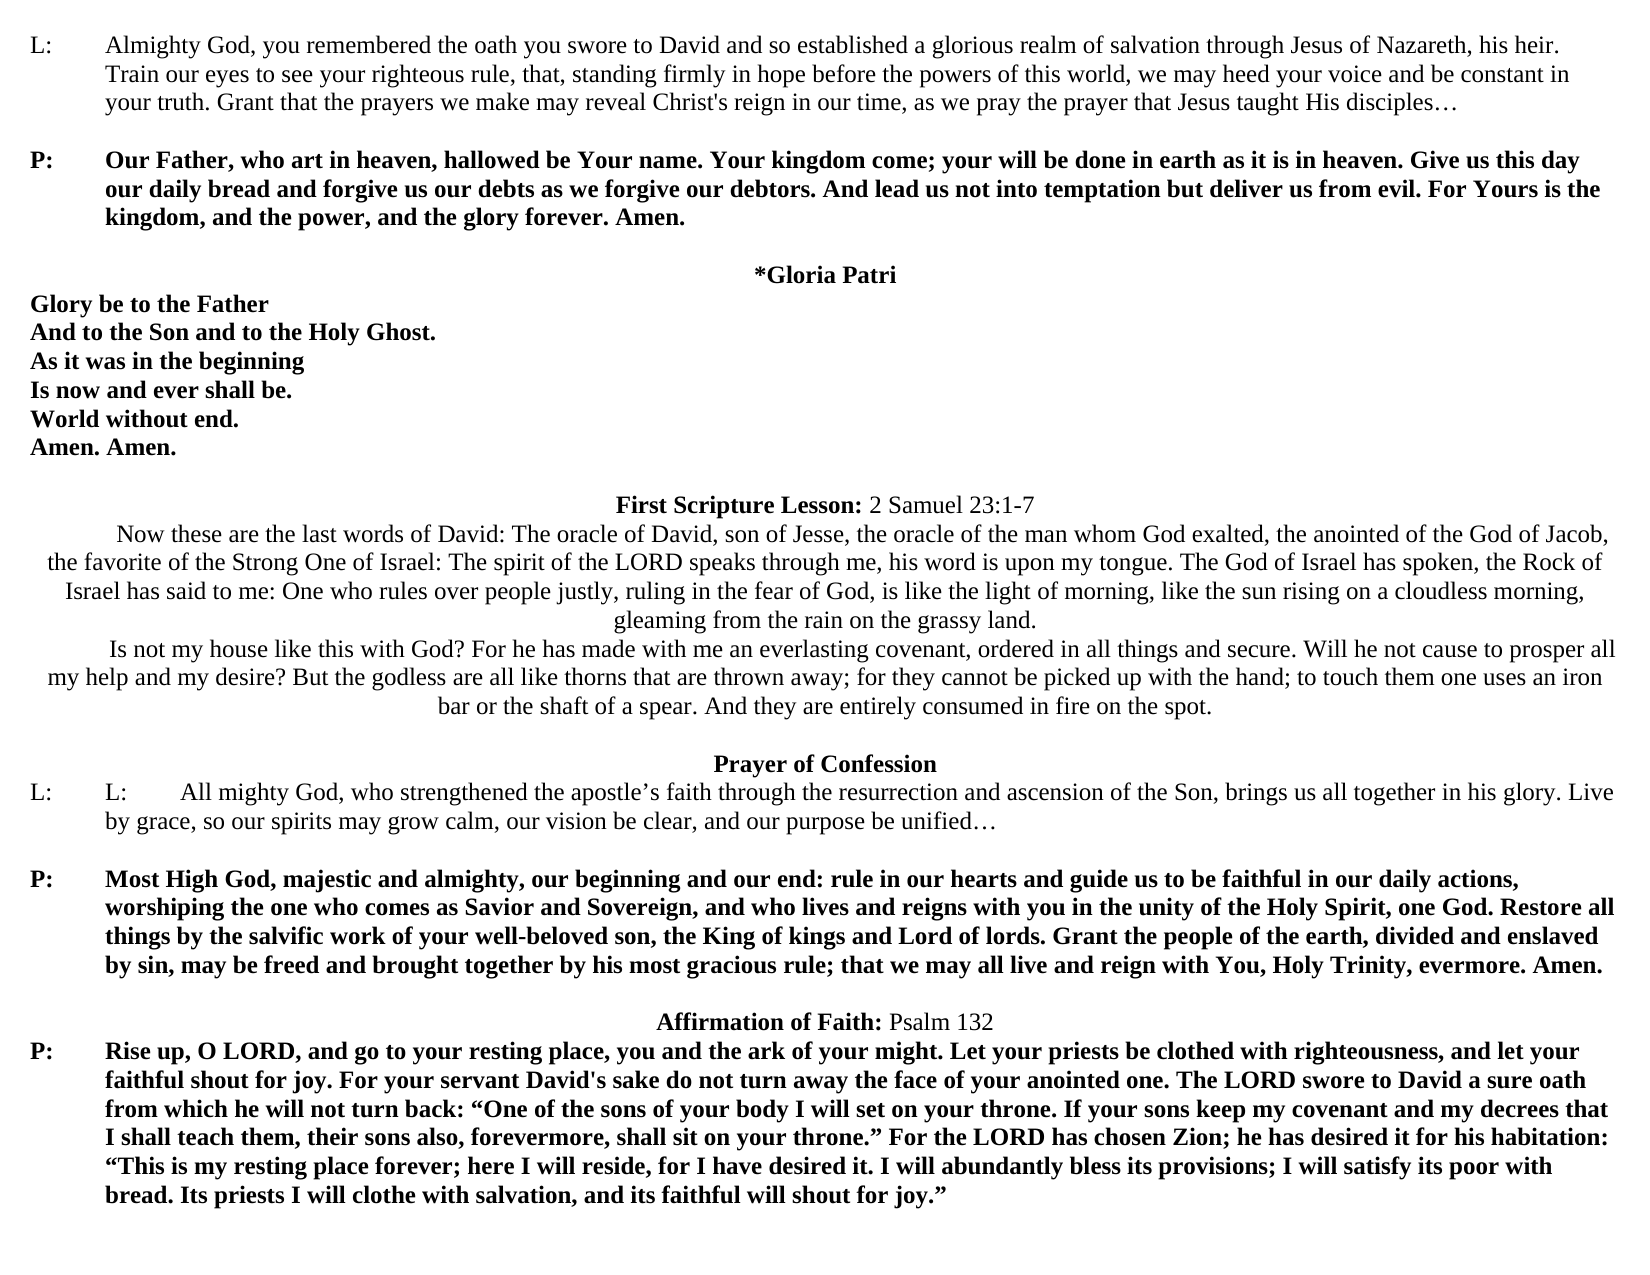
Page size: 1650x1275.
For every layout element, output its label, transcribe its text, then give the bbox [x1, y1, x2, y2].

text Glory be to the Father​ [30, 289, 1620, 317]
text Amen. Amen.​ [30, 432, 1620, 461]
text P: Most High God, majestic and almighty, our beginning and our end: rule in our hearts and guide us to be faithful in our daily actions, worshiping the one who comes as Savior and Sovereign, and who lives and reigns with you in the unity of the Holy Spirit, one God. Restore all things by the salvific work of your well-beloved son, the King of kings and Lord of lords. Grant the people of the earth, divided and enslaved by sin, may be freed and brought together by his most gracious rule; that we may all live and reign with You, Holy Trinity, evermore. Amen. [30, 864, 1620, 979]
text P: Our Father, who art in heaven, hallowed be Your name. Your kingdom come; your will be done in earth as it is in heaven. Give us this day our daily bread and forgive us our debts as we forgive our debtors. And lead us not into temptation but deliver us from evil. For Yours is the kingdom, and the power, and the glory forever. Amen. [30, 145, 1620, 231]
text Is not my house like this with God? For he has made with me an everlasting covenant, ordered in all things and secure. Will he not cause to prosper all my help and my desire? But the godless are all like thorns that are thrown away; for they cannot be picked up with the hand; to touch them one uses an iron bar or the shaft of a spear. And they are entirely consumed in fire on the spot. [30, 634, 1620, 720]
text Now these are the last words of David: The oracle of David, son of Jesse, the oracle of the man whom God exalted, the anointed of the God of Jacob, the favorite of the Strong One of Israel: The spirit of the LORD speaks through me, his word is upon my tongue. The God of Israel has spoken, the Rock of Israel has said to me: One who rules over people justly, ruling in the fear of God, is like the light of morning, like the sun rising on a cloudless morning, gleaming from the rain on the grassy land. [30, 519, 1620, 634]
text And to the Son and to the Holy Ghost.​ [30, 317, 1620, 346]
text Is now and ever shall be.​ [30, 375, 1620, 404]
text *Gloria Patri [30, 260, 1620, 289]
text L: L: All mighty God, who strengthened the apostle’s faith through the resurrection and ascension of the Son, brings us all together in his glory. Live by grace, so our spirits may grow calm, our vision be clear, and our purpose be unified… [30, 777, 1620, 835]
text As it was in the beginning​ [30, 346, 1620, 375]
text World without end. ​ [30, 404, 1620, 432]
text L: Almighty God, you remembered the oath you swore to David and so established a glorious realm of salvation through Jesus of Nazareth, his heir. Train our eyes to see your righteous rule, that, standing firmly in hope before the powers of this world, we may heed your voice and be constant in your truth. Grant that the prayers we make may reveal Christ's reign in our time, as we pray the prayer that Jesus taught His disciples… [30, 30, 1620, 116]
text P: Rise up, O LORD, and go to your resting place, you and the ark of your might. Let your priests be clothed with righteousness, and let your faithful shout for joy. For your servant David's sake do not turn away the face of your anointed one. The LORD swore to David a sure oath from which he will not turn back: “One of the sons of your body I will set on your throne. If your sons keep my covenant and my decrees that I shall teach them, their sons also, forevermore, shall sit on your throne.” For the LORD has chosen Zion; he has desired it for his habitation: “This is my resting place forever; here I will reside, for I have desired it. I will abundantly bless its provisions; I will satisfy its poor with bread. Its priests I will clothe with salvation, and its faithful will shout for joy.” [30, 1036, 1620, 1209]
text Affirmation of Faith: Psalm 132 [30, 1007, 1620, 1036]
text Prayer of Confession [30, 749, 1620, 777]
text First Scripture Lesson: 2 Samuel 23:1-7 [30, 490, 1620, 519]
